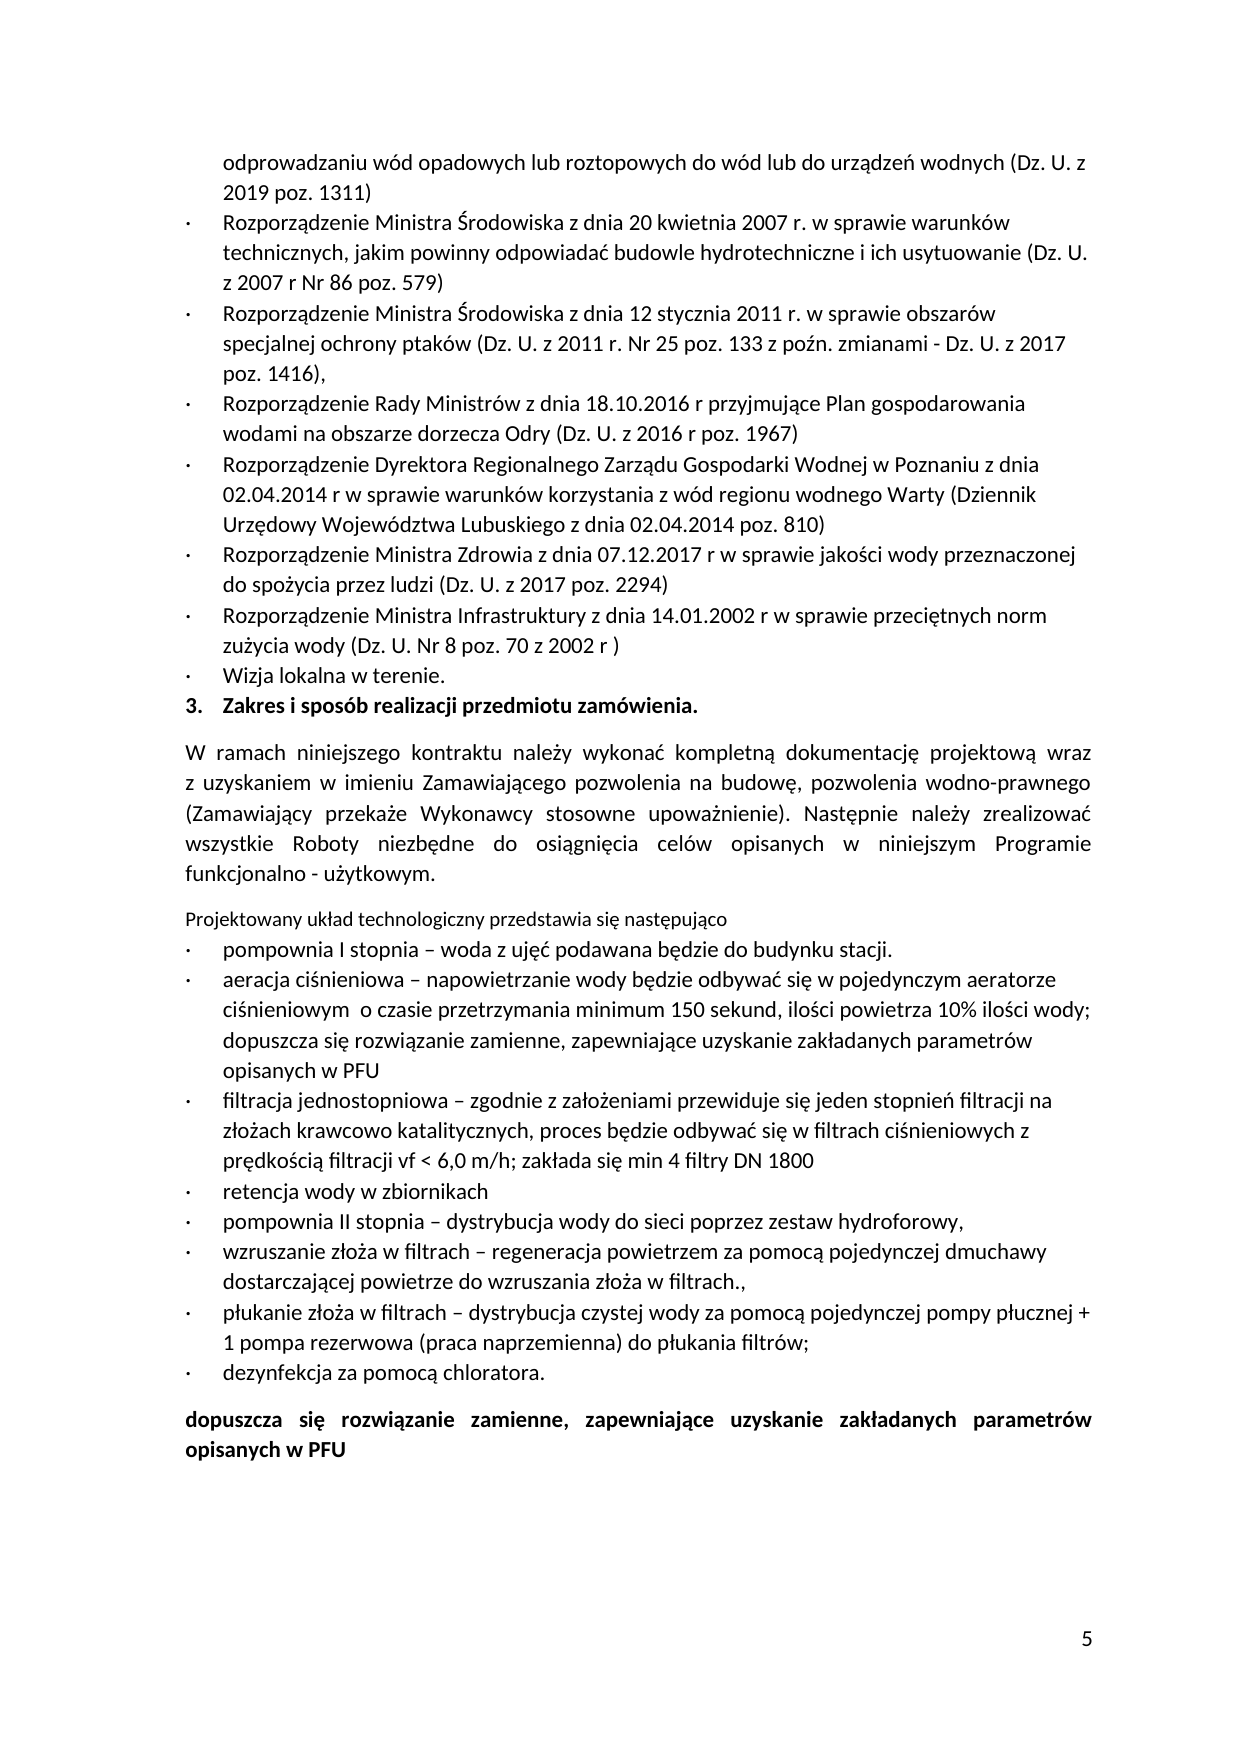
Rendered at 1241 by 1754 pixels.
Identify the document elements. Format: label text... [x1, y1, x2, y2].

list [185, 148, 1093, 206]
list pompownia II stopnia – dystrybucja wody do sieci poprzez zestaw hydroforowy, [185, 1207, 1093, 1235]
list Rozporządzenie Rady Ministrów z dnia 18.10.2016 r przyjmujące Plan gospodarowania wodami na obszarze dorzecza Odry (Dz. U. z 2016 r poz. 1967) [185, 389, 1093, 447]
list filtracja jednostopniowa – zgodnie z założeniami przewiduje się jeden stopnień filtracji na złożach krawcowo katalitycznych, proces będzie odbywać się w filtrach ciśnieniowych z prędkością filtracji vf < 6,0 m/h; zakłada się min 4 filtry DN 1800 [185, 1086, 1093, 1174]
list dezynfekcja za pomocą chloratora. [185, 1358, 1093, 1386]
list Rozporządzenie Ministra Środowiska z dnia 12 stycznia 2011 r. w sprawie obszarów specjalnej ochrony ptaków (Dz. U. z 2011 r. Nr 25 poz. 133 z poźn. zmianami - Dz. U. z 2017 poz. 1416), [185, 299, 1093, 387]
list Zakres i sposób realizacji przedmiotu zamówienia. [185, 691, 1093, 719]
list Wizja lokalna w terenie. [185, 661, 1093, 689]
text dopuszcza się rozwiązanie zamienne, zapewniające uzyskanie zakładanych parametrów opisanych w PFU [185, 1405, 1093, 1463]
text W ramach niniejszego kontraktu należy wykonać kompletną dokumentację projektową wraz z uzyskaniem w imieniu Zamawiającego pozwolenia na budowę, pozwolenia wodno-prawnego (Zamawiający przekaże Wykonawcy stosowne upoważnienie). Następnie należy zrealizować wszystkie Roboty niezbędne do osiągnięcia celów opisanych w niniejszym Programie funkcjonalno - użytkowym. [185, 738, 1093, 887]
text Projektowany układ technologiczny przedstawia się następująco [148, 906, 1093, 931]
list aeracja ciśnieniowa – napowietrzanie wody będzie odbywać się w pojedynczym aeratorze ciśnieniowym o czasie przetrzymania minimum 150 sekund, ilości powietrza 10% ilości wody; dopuszcza się rozwiązanie zamienne, zapewniające uzyskanie zakładanych parametrów opisanych w PFU [185, 965, 1093, 1084]
list płukanie złoża w filtrach – dystrybucja czystej wody za pomocą pojedynczej pompy płucznej + 1 pompa rezerwowa (praca naprzemienna) do płukania filtrów; [185, 1298, 1093, 1356]
list Rozporządzenie Dyrektora Regionalnego Zarządu Gospodarki Wodnej w Poznaniu z dnia 02.04.2014 r w sprawie warunków korzystania z wód regionu wodnego Warty (Dziennik Urzędowy Województwa Lubuskiego z dnia 02.04.2014 poz. 810) [185, 450, 1093, 538]
list Rozporządzenie Ministra Infrastruktury z dnia 14.01.2002 r w sprawie przeciętnych norm zużycia wody (Dz. U. Nr 8 poz. 70 z 2002 r ) [185, 601, 1093, 659]
list pompownia I stopnia – woda z ujęć podawana będzie do budynku stacji. [185, 935, 1093, 963]
list Rozporządzenie Ministra Środowiska z dnia 20 kwietnia 2007 r. w sprawie warunków technicznych, jakim powinny odpowiadać budowle hydrotechniczne i ich usytuowanie (Dz. U. z 2007 r Nr 86 poz. 579) [185, 208, 1093, 296]
list wzruszanie złoża w filtrach – regeneracja powietrzem za pomocą pojedynczej dmuchawy dostarczającej powietrze do wzruszania złoża w filtrach., [185, 1237, 1093, 1295]
list Rozporządzenie Ministra Zdrowia z dnia 07.12.2017 r w sprawie jakości wody przeznaczonej do spożycia przez ludzi (Dz. U. z 2017 poz. 2294) [185, 540, 1093, 598]
list retencja wody w zbiornikach [185, 1177, 1093, 1205]
